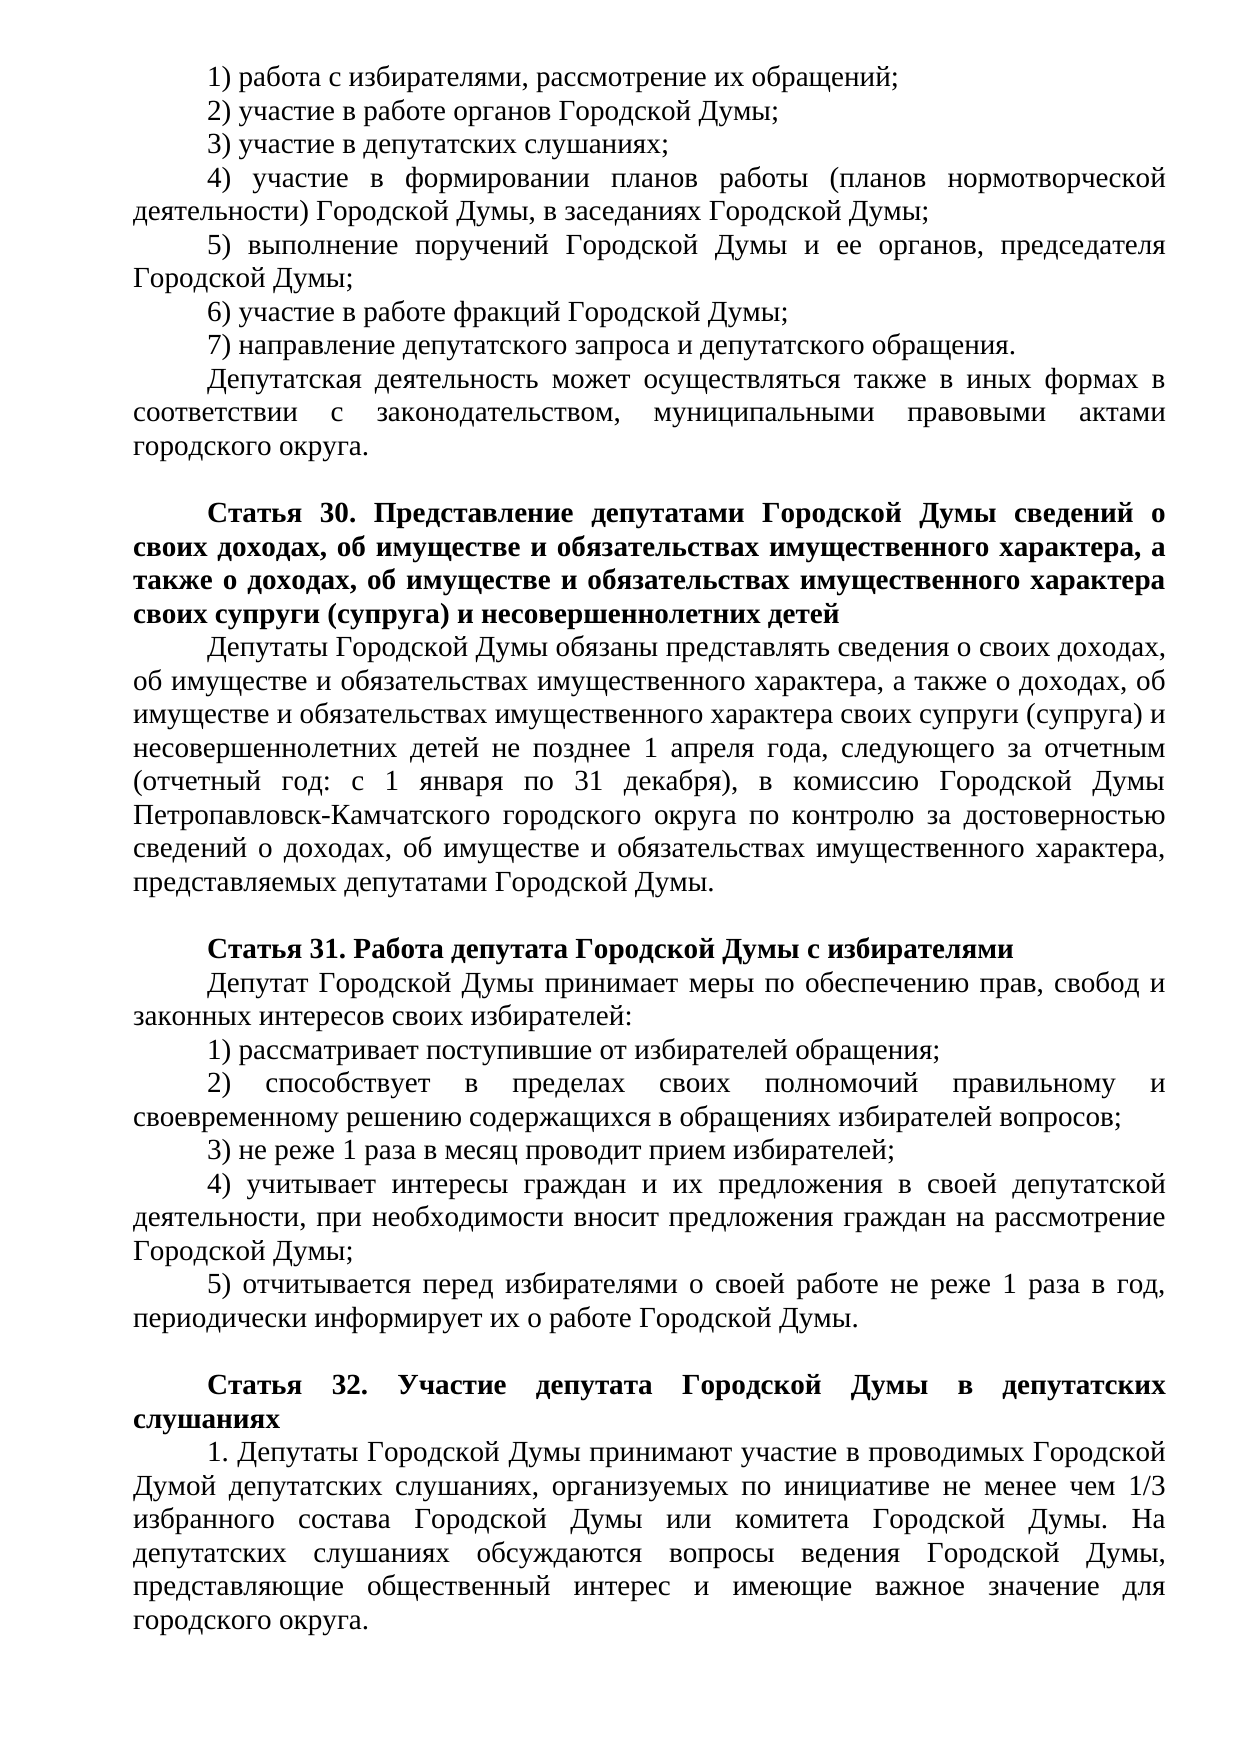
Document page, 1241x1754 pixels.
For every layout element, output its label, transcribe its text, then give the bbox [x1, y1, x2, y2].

text 3) участие в депутатских слушаниях; [133, 126, 1167, 160]
text 5) отчитывается перед избирателями о своей работе не реже 1 раза в год, периодически информирует их о работе Городской Думы. [133, 1267, 1167, 1334]
text Депутатская деятельность может осуществляться также в иных формах в соответствии с законодательством, муниципальными правовыми актами городского округа. [133, 361, 1167, 462]
text 2) участие в работе органов Городской Думы; [133, 93, 1167, 126]
text Депутат Городской Думы принимает меры по обеспечению прав, свобод и законных интересов своих избирателей: [133, 965, 1167, 1032]
subtitle Статья 32. Участие депутата Городской Думы в депутатских слушаниях [133, 1367, 1167, 1434]
text 4) участие в формировании планов работы (планов нормотворческой деятельности) Городской Думы, в заседаниях Городской Думы; [133, 160, 1167, 227]
text Статья 30. Представление депутатами Городской Думы сведений о своих доходах, об имуществе и обязательствах имущественного характера, а также о доходах, об имуществе и обязательствах имущественного характера своих супруги (супруга) и несовершеннолетних детей [133, 495, 1167, 629]
text 4) учитывает интересы граждан и их предложения в своей депутатской деятельности, при необходимости вносит предложения граждан на рассмотрение Городской Думы; [133, 1166, 1167, 1267]
text Статья 31. Работа депутата Городской Думы с избирателями [133, 931, 1167, 965]
text 2) способствует в пределах своих полномочий правильному и своевременному решению содержащихся в обращениях избирателей вопросов; [133, 1065, 1167, 1132]
text 7) направление депутатского запроса и депутатского обращения. [133, 327, 1167, 361]
text 6) участие в работе фракций Городской Думы; [133, 294, 1167, 327]
text 5) выполнение поручений Городской Думы и ее органов, председателя Городской Думы; [133, 227, 1167, 294]
text Депутаты Городской Думы обязаны представлять сведения о своих доходах, об имуществе и обязательствах имущественного характера, а также о доходах, об имуществе и обязательствах имущественного характера своих супруги (супруга) и несовершеннолетних детей не позднее 1 апреля года, следующего за отчетным (отчетный год: с 1 января по 31 декабря), в комиссию Городской Думы Петропавловск-Камчатского городского округа по контролю за достоверностью сведений о доходах, об имуществе и обязательствах имущественного характера, представляемых депутатами Городской Думы. [133, 629, 1167, 898]
text 1) работа с избирателями, рассмотрение их обращений; [133, 59, 1167, 93]
text 1) рассматривает поступившие от избирателей обращения; [133, 1032, 1167, 1065]
text 1. Депутаты Городской Думы принимают участие в проводимых Городской Думой депутатских слушаниях, организуемых по инициативе не менее чем 1/3 избранного состава Городской Думы или комитета Городской Думы. На депутатских слушаниях обсуждаются вопросы ведения Городской Думы, представляющие общественный интерес и имеющие важное значение для городского округа. [133, 1434, 1167, 1636]
text 3) не реже 1 раза в месяц проводит прием избирателей; [133, 1132, 1167, 1166]
